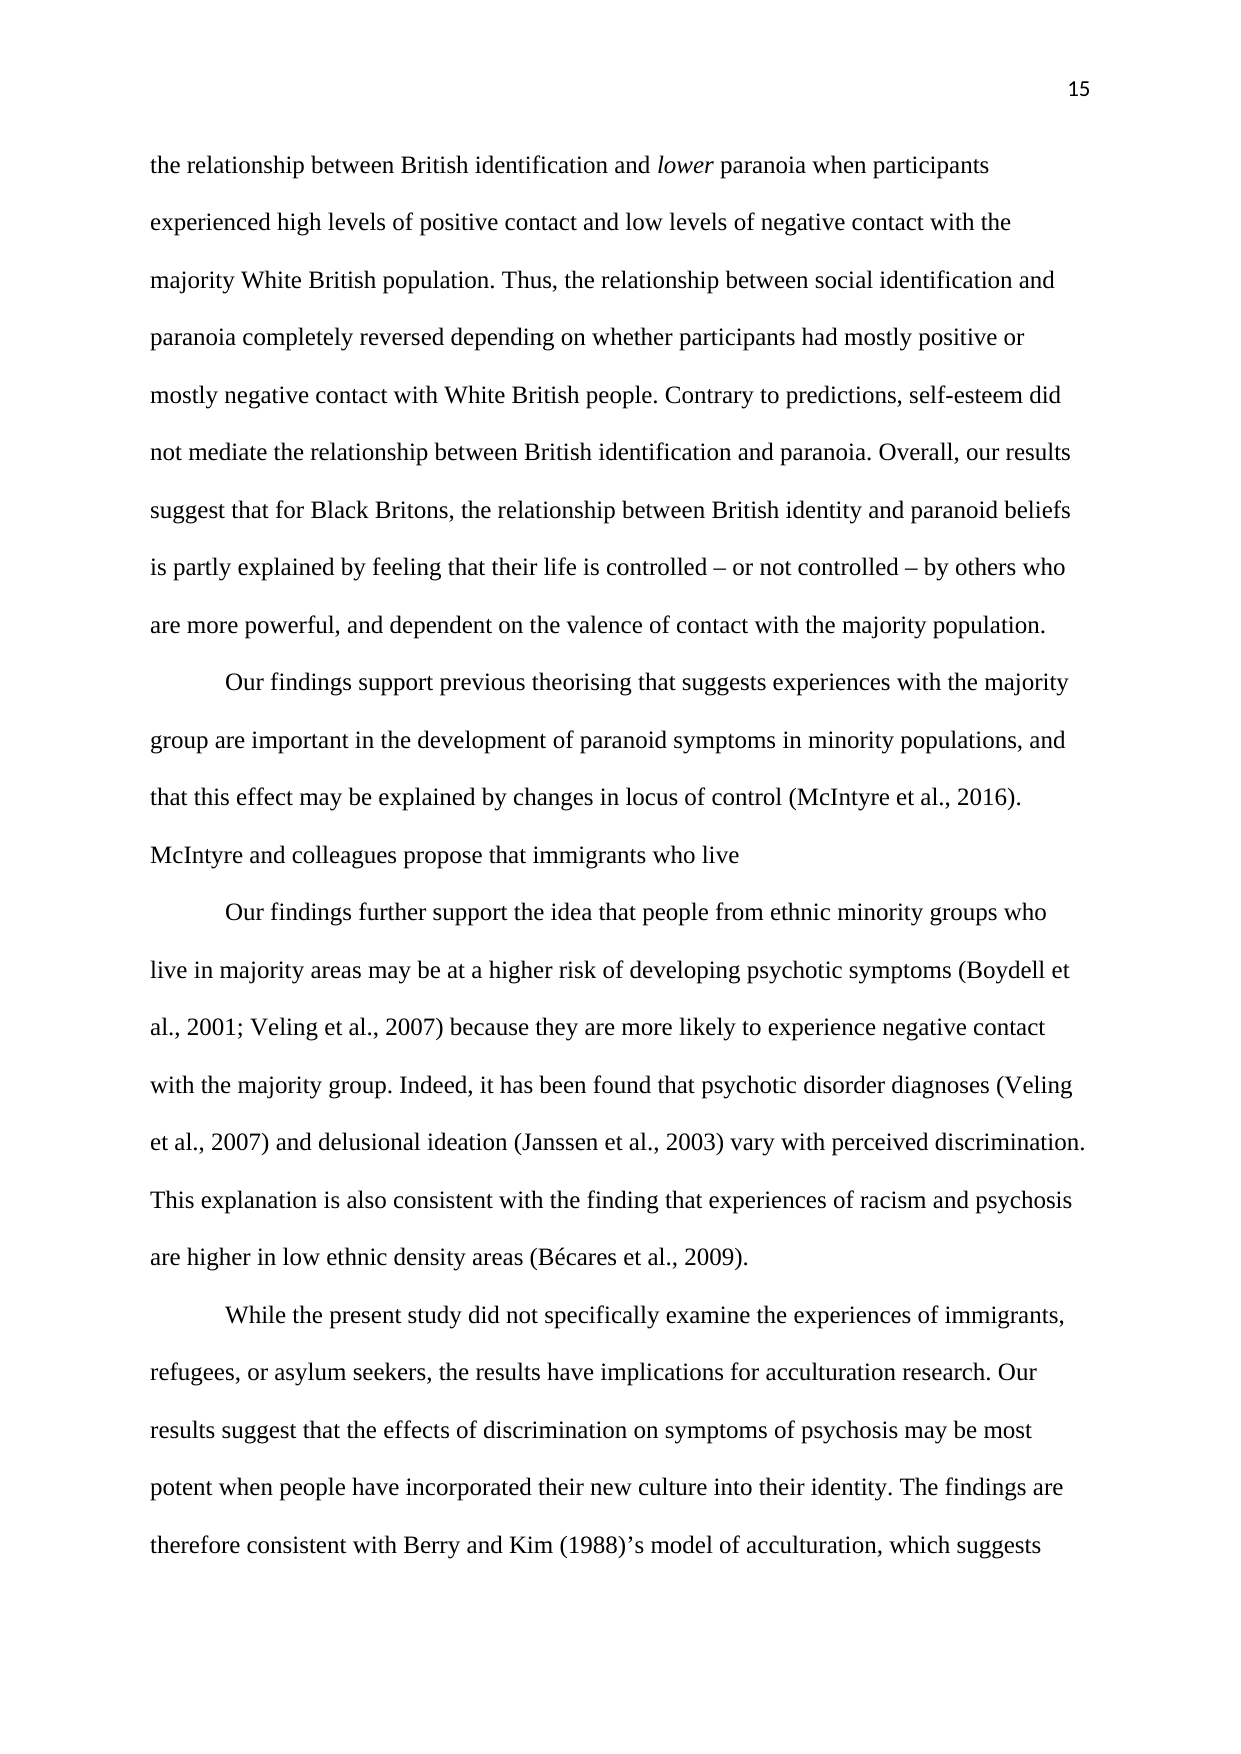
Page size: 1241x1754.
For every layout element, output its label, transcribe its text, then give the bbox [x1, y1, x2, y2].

text Our findings further support the idea that people from ethnic minority groups who live in majority areas may be at a higher risk of developing psychotic symptoms (Boydell et al., 2001; Veling et al., 2007) because they are more likely to experience negative contact with the majority group. Indeed, it has been found that psychotic disorder diagnoses (Veling et al., 2007) and delusional ideation (Janssen et al., 2003) vary with perceived discrimination. This explanation is also consistent with the finding that experiences of racism and psychosis are higher in low ethnic density areas (Bécares et al., 2009). [150, 897, 1090, 1271]
text Our findings support previous theorising that suggests experiences with the majority group are important in the development of paranoid symptoms in minority populations, and that this effect may be explained by changes in locus of control (McIntyre et al., 2016). McIntyre and colleagues propose that immigrants who live [150, 667, 1090, 869]
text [150, 150, 1090, 639]
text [150, 1300, 1090, 1559]
